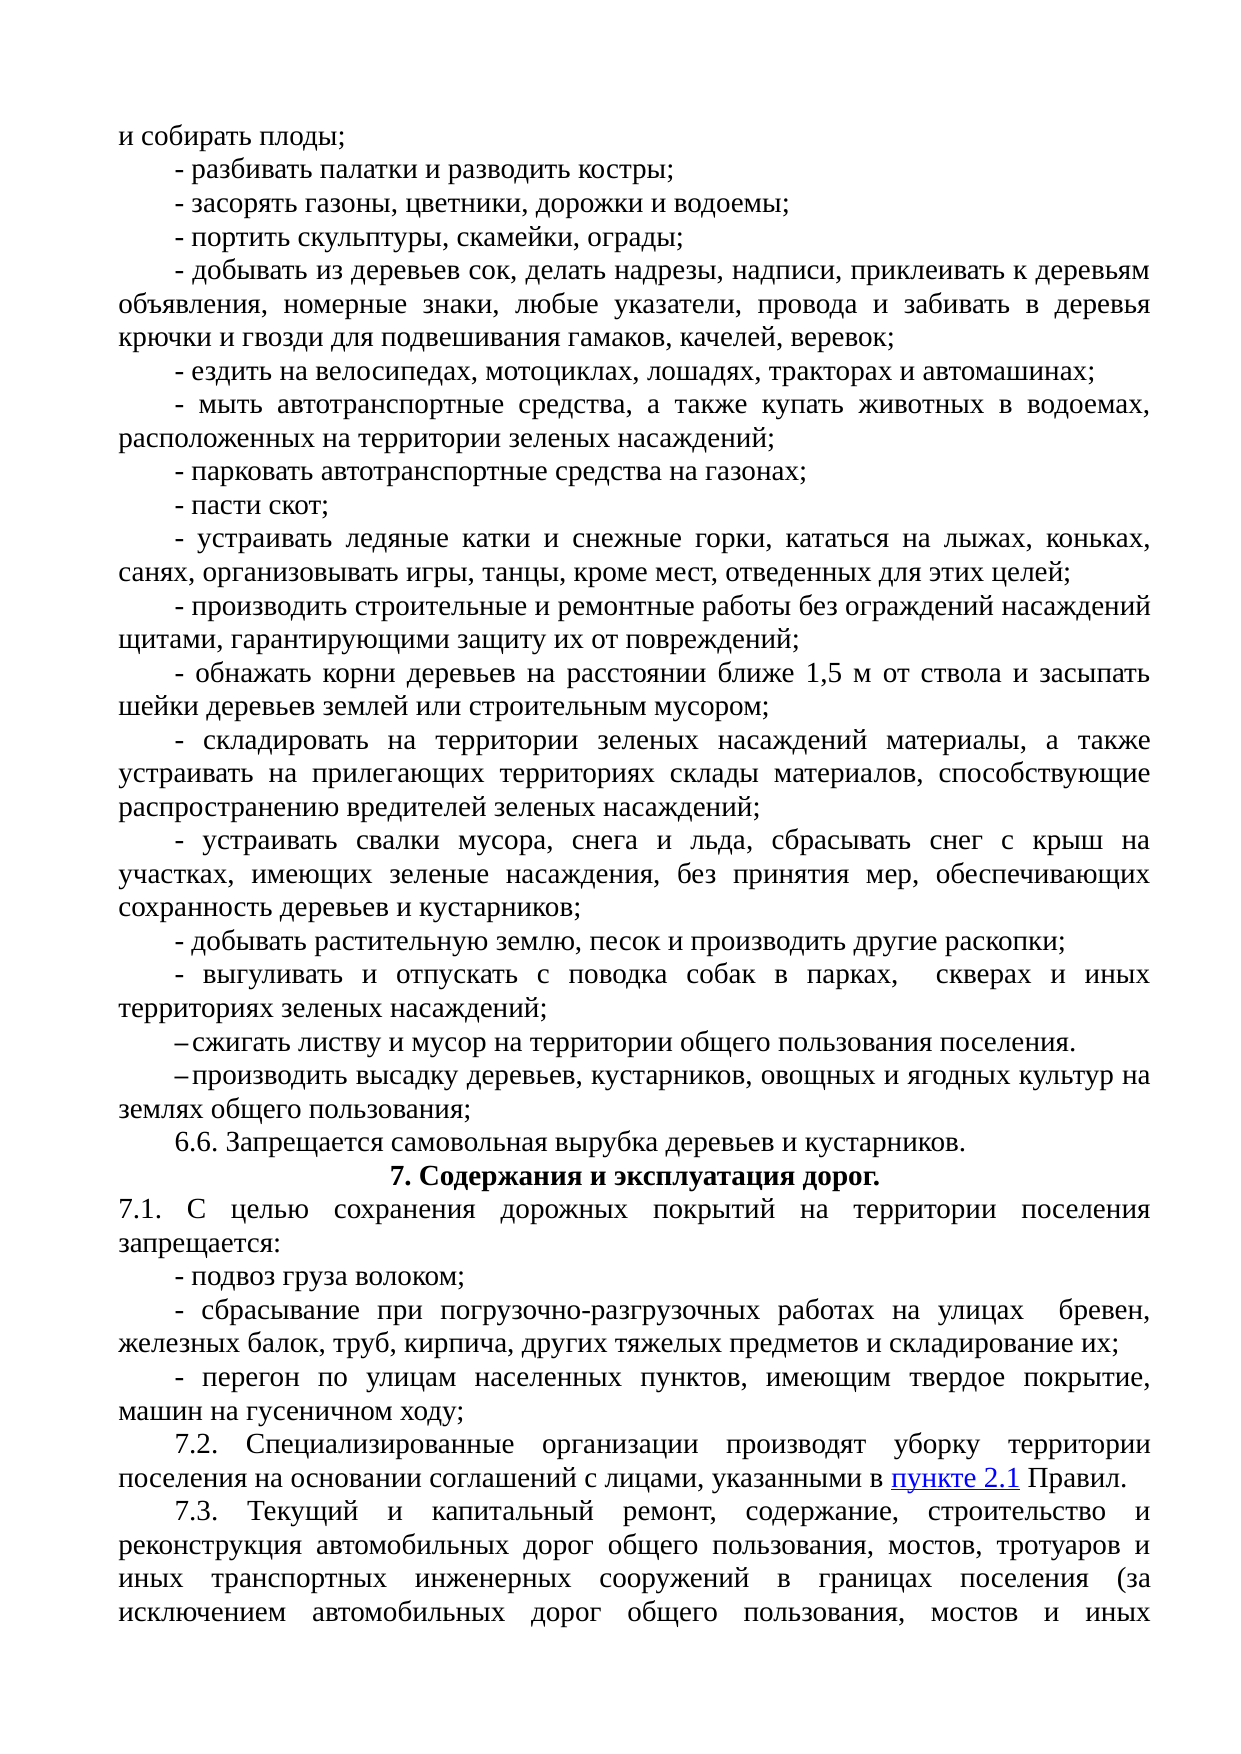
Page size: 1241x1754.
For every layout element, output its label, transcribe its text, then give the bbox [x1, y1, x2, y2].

text - засорять газоны, цветники, дорожки и водоемы; [118, 185, 1152, 219]
text - портить скульптуры, скамейки, ограды; [118, 219, 1152, 252]
text - устраивать свалки мусора, снега и льда, сбрасывать снег с крыш на участках, имеющих зеленые насаждения, без принятия мер, обеспечивающих сохранность деревьев и кустарников; [118, 822, 1152, 923]
text - обнажать корни деревьев на расстоянии ближе 1,5 м от ствола и засыпать шейки деревьев землей или строительным мусором; [118, 655, 1152, 722]
text 7.1. С целью сохранения дорожных покрытий на территории поселения запрещается: [118, 1191, 1152, 1258]
text - устраивать ледяные катки и снежные горки, кататься на лыжах, коньках, санях, организовывать игры, танцы, кроме мест, отведенных для этих целей; [118, 521, 1152, 588]
text - парковать автотранспортные средства на газонах; [118, 453, 1152, 487]
text - сбрасывание при погрузочно-разгрузочных работах на улицах бревен, железных балок, труб, кирпича, других тяжелых предметов и складирование их; [118, 1292, 1152, 1359]
text - добывать из деревьев сок, делать надрезы, надписи, приклеивать к деревьям объявления, номерные знаки, любые указатели, провода и забивать в деревья крючки и гвозди для подвешивания гамаков, качелей, веревок; [118, 252, 1152, 353]
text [118, 118, 1152, 152]
text - производить строительные и ремонтные работы без ограждений насаждений щитами, гарантирующими защиту их от повреждений; [118, 588, 1152, 655]
text 7.2. Специализированные организации производят уборку территории поселения на основании соглашений с лицами, указанными в пункте 2.1 Правил. [118, 1426, 1152, 1493]
text - добывать растительную землю, песок и производить другие раскопки; [118, 923, 1152, 957]
text - подвоз груза волоком; [118, 1258, 1152, 1292]
text 6.6. Запрещается самовольная вырубка деревьев и кустарников. [118, 1124, 1152, 1158]
text - складировать на территории зеленых насаждений материалы, а также устраивать на прилегающих территориях склады материалов, способствующие распространению вредителей зеленых насаждений; [118, 722, 1152, 822]
text - разбивать палатки и разводить костры; [118, 152, 1152, 185]
text - выгуливать и отпускать с поводка собак в парках, скверах и иных территориях зеленых насаждений; [118, 957, 1152, 1024]
text 7. Содержания и эксплуатация дорог. [118, 1158, 1152, 1191]
list производить высадку деревьев, кустарников, овощных и ягодных культур на землях общего пользования; [118, 1057, 1152, 1124]
text - перегон по улицам населенных пунктов, имеющим твердое покрытие, машин на гусеничном ходу; [118, 1359, 1152, 1426]
text - пасти скот; [118, 487, 1152, 521]
text - ездить на велосипедах, мотоциклах, лошадях, тракторах и автомашинах; [118, 353, 1152, 386]
text - мыть автотранспортные средства, а также купать животных в водоемах, расположенных на территории зеленых насаждений; [118, 386, 1152, 453]
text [118, 1493, 1152, 1627]
list сжигать листву и мусор на территории общего пользования поселения. [118, 1024, 1152, 1057]
